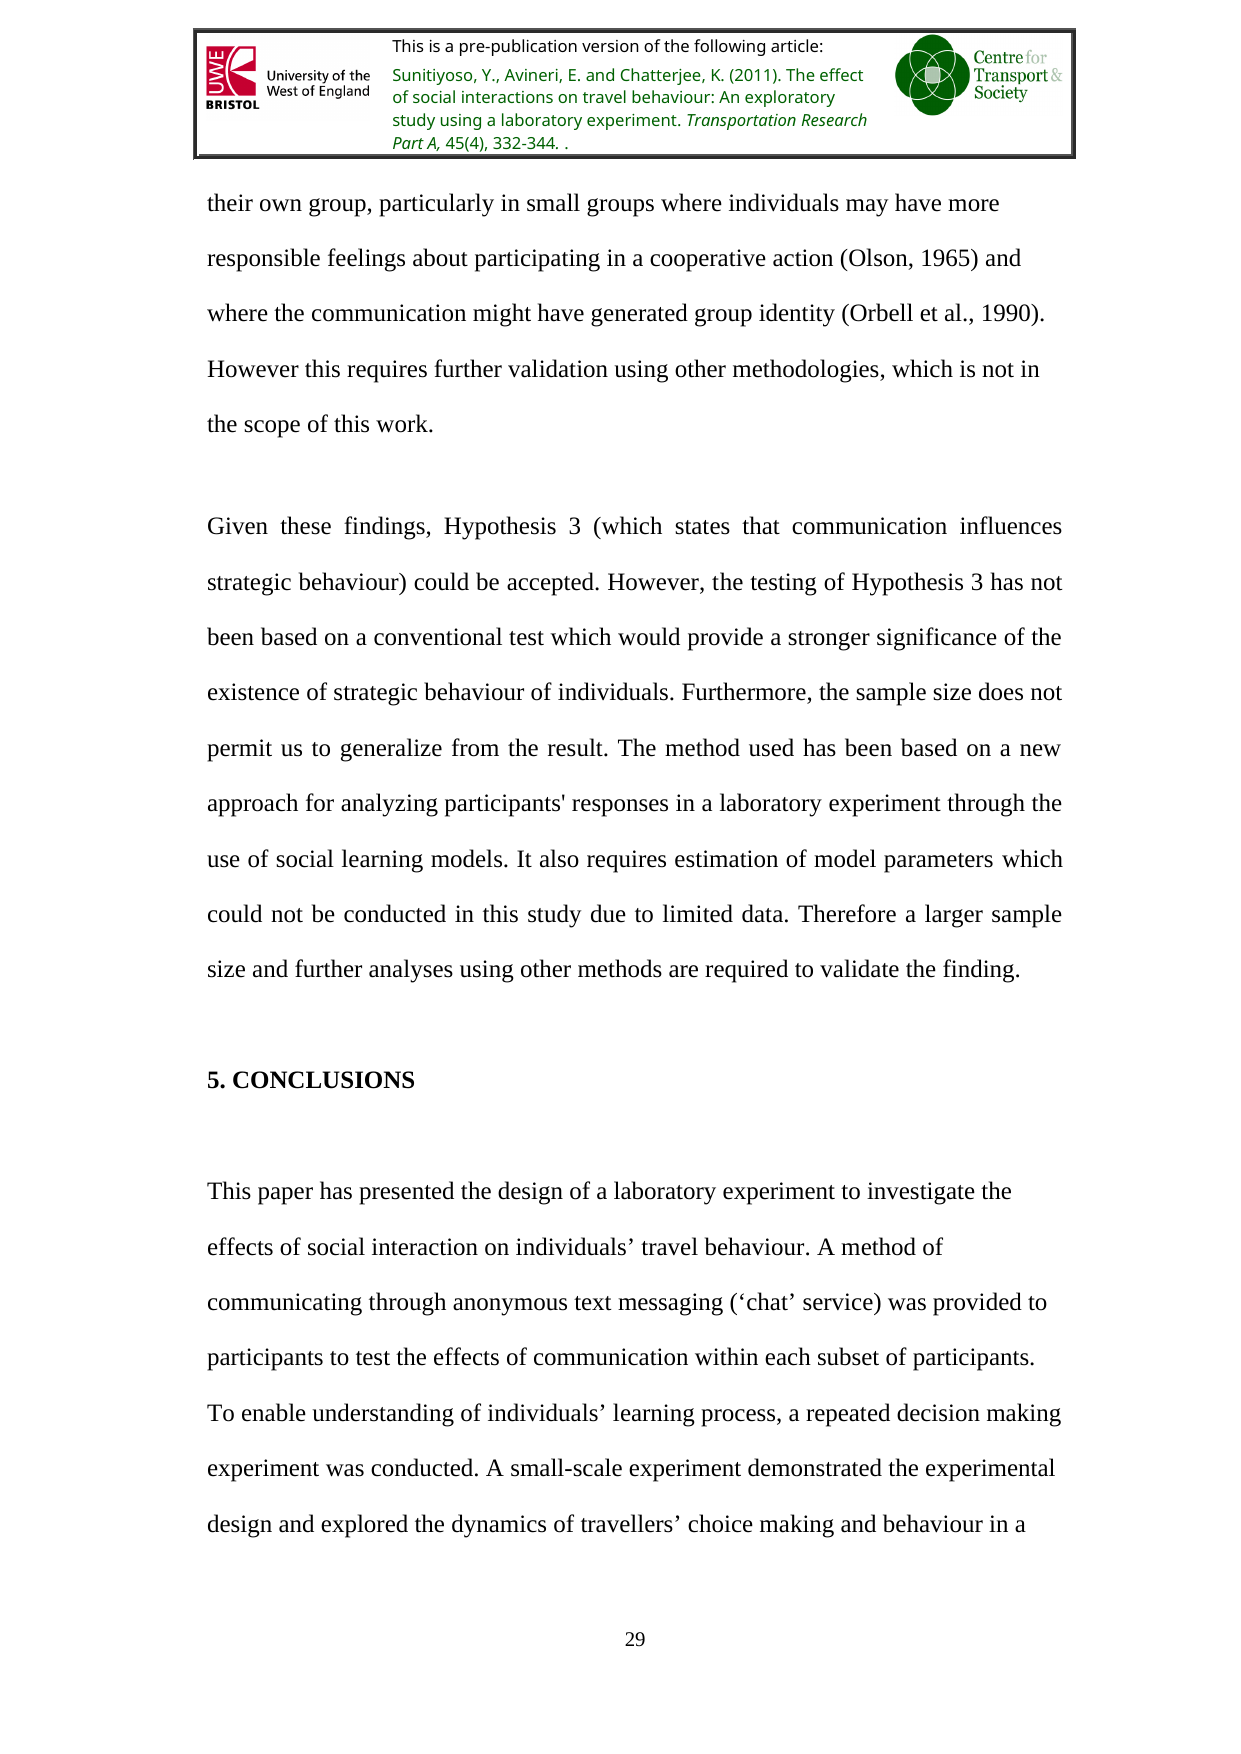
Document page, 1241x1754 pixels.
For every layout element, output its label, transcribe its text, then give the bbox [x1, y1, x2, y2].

text Given these findings, Hypothesis 3 (which states that communication influences strategic behaviour) could be accepted. However, the testing of Hypothesis 3 has not been based on a conventional test which would provide a stronger significance of the existence of strategic behaviour of individuals. Furthermore, the sample size does not permit us to generalize from the result. The method used has been based on a new approach for analyzing participants' responses in a laboratory experiment through the use of social learning models. It also requires estimation of model parameters which could not be conducted in this study due to limited data. Therefore a larger sample size and further analyses using other methods are required to validate the finding. [207, 512, 1063, 983]
text 5. CONCLUSIONS [207, 1066, 1063, 1094]
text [207, 189, 1063, 438]
picture [206, 34, 370, 121]
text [207, 1177, 1063, 1537]
